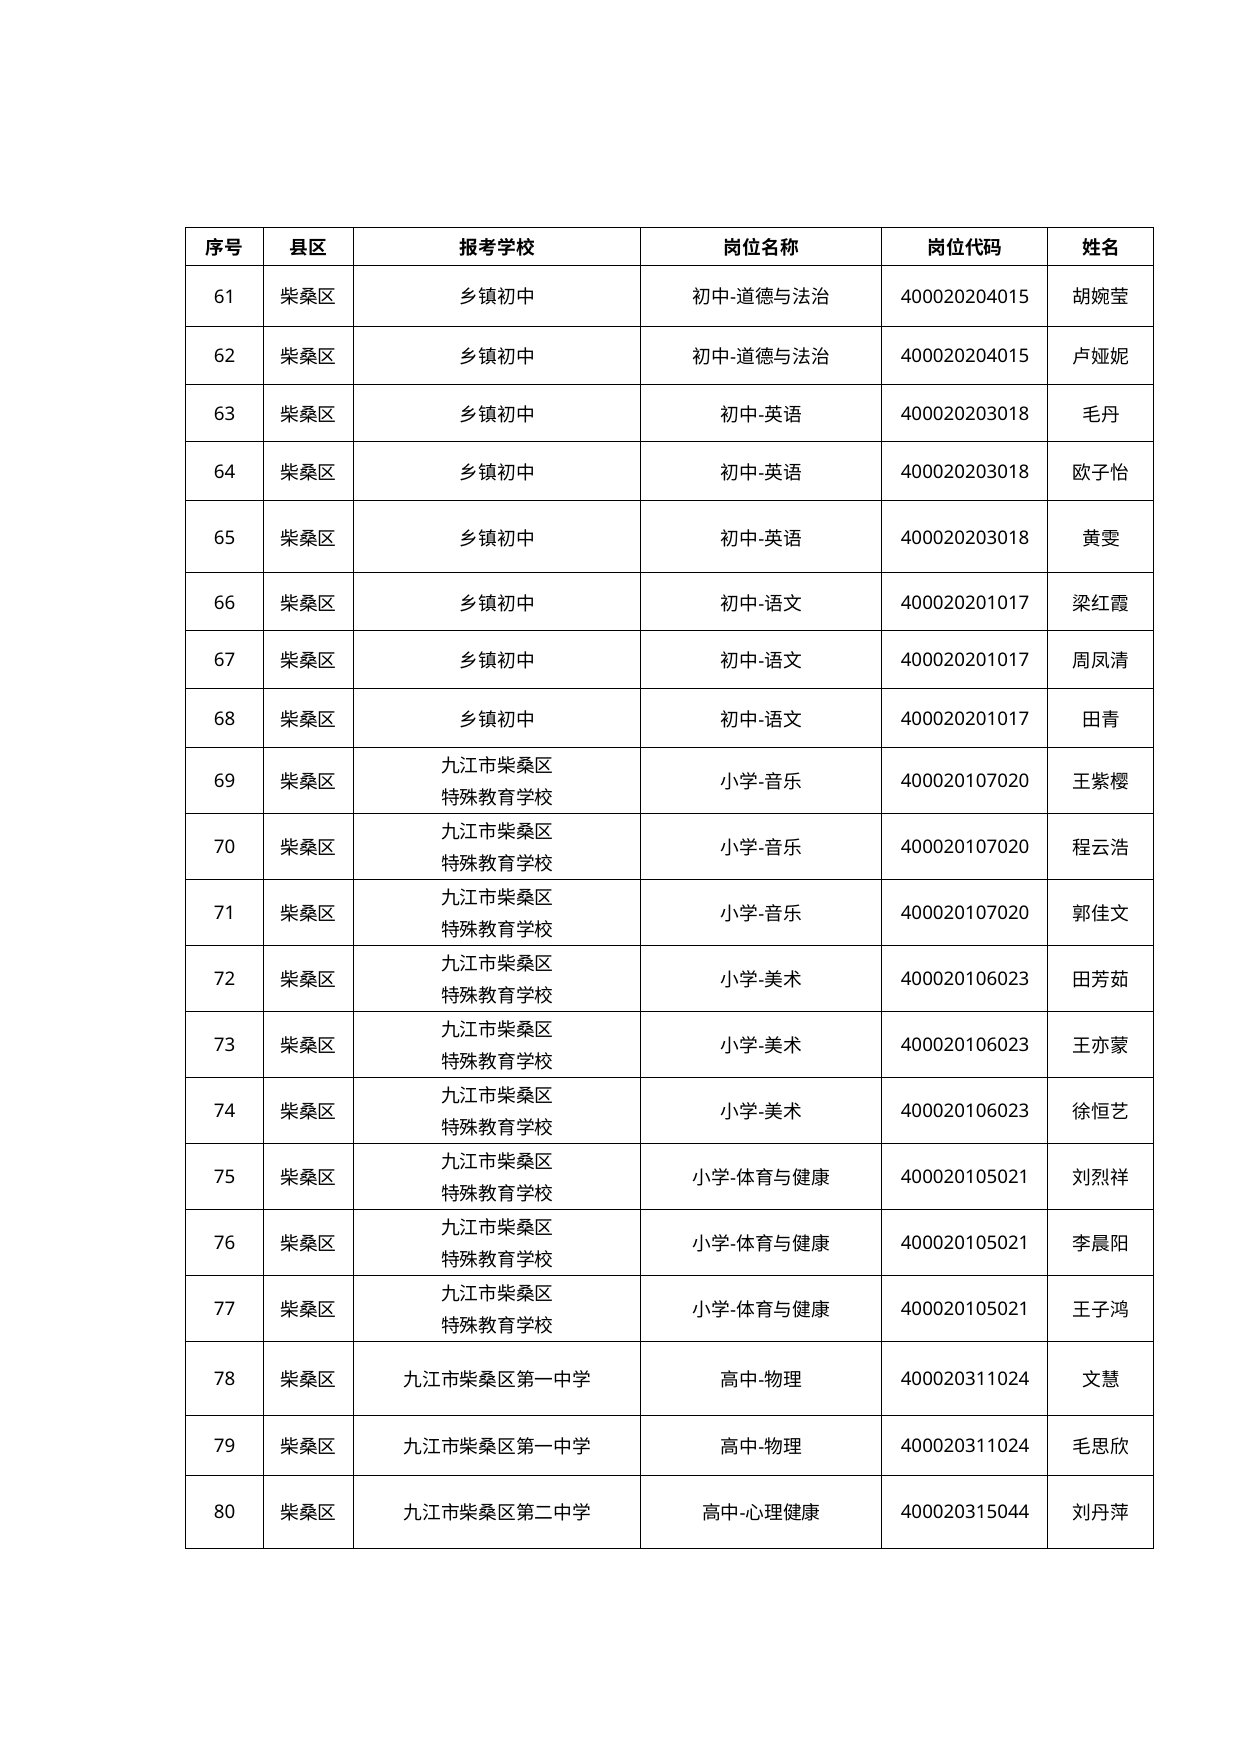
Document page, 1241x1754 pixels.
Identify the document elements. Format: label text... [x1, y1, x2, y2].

table_header 岗位代码 [882, 228, 1047, 264]
table_cell 乡镇初中 [354, 689, 640, 747]
table_cell 文慧 [1048, 1342, 1153, 1415]
table_cell 初中-语文 [641, 631, 881, 688]
table_cell 李晨阳 [1048, 1210, 1153, 1275]
table_cell 78 [186, 1342, 263, 1415]
table_cell 66 [186, 573, 263, 630]
table_cell 400020204015 [882, 327, 1047, 384]
table_cell 77 [186, 1276, 263, 1341]
table_cell 小学-体育与健康 [641, 1210, 881, 1275]
table_cell 柴桑区 [264, 689, 353, 747]
table_cell 刘烈祥 [1048, 1144, 1153, 1209]
table_cell 田芳茹 [1048, 946, 1153, 1011]
table_cell 400020107020 [882, 880, 1047, 945]
table_cell 75 [186, 1144, 263, 1209]
table_header 序号 [186, 228, 263, 264]
table_cell 400020107020 [882, 814, 1047, 879]
table_cell 小学-美术 [641, 946, 881, 1011]
table_cell 70 [186, 814, 263, 879]
table_cell 74 [186, 1078, 263, 1143]
table_cell 王亦蒙 [1048, 1012, 1153, 1077]
table_cell 毛思欣 [1048, 1416, 1153, 1475]
table_cell 73 [186, 1012, 263, 1077]
table_cell 欧子怡 [1048, 442, 1153, 500]
table_cell 高中-心理健康 [641, 1476, 881, 1547]
table_cell 程云浩 [1048, 814, 1153, 879]
table_cell 九江市柴桑区 特殊教育学校 [354, 946, 640, 1011]
table_header 姓名 [1048, 228, 1153, 264]
table_header 岗位名称 [641, 228, 881, 264]
table_cell 小学-美术 [641, 1012, 881, 1077]
table_cell 68 [186, 689, 263, 747]
table_cell 小学-音乐 [641, 748, 881, 813]
table_cell 九江市柴桑区第一中学 [354, 1342, 640, 1415]
table_cell 田青 [1048, 689, 1153, 747]
table_cell 柴桑区 [264, 442, 353, 500]
table_header 县区 [264, 228, 353, 264]
table_cell 72 [186, 946, 263, 1011]
table_cell 64 [186, 442, 263, 500]
table_cell 乡镇初中 [354, 442, 640, 500]
table_cell 初中-英语 [641, 385, 881, 441]
table_cell 400020106023 [882, 1078, 1047, 1143]
table_cell 400020311024 [882, 1416, 1047, 1475]
table_cell 郭佳文 [1048, 880, 1153, 945]
table_cell 高中-物理 [641, 1416, 881, 1475]
table_cell 九江市柴桑区 特殊教育学校 [354, 1144, 640, 1209]
table_cell 高中-物理 [641, 1342, 881, 1415]
table_cell 400020201017 [882, 631, 1047, 688]
table_cell 柴桑区 [264, 266, 353, 326]
table_cell 67 [186, 631, 263, 688]
table_cell 76 [186, 1210, 263, 1275]
table_cell 初中-语文 [641, 689, 881, 747]
table_cell 400020201017 [882, 573, 1047, 630]
table_cell 400020105021 [882, 1276, 1047, 1341]
table_cell 柴桑区 [264, 748, 353, 813]
table_cell 柴桑区 [264, 1144, 353, 1209]
table_cell 400020105021 [882, 1210, 1047, 1275]
table_cell 初中-道德与法治 [641, 266, 881, 326]
table_cell 小学-体育与健康 [641, 1144, 881, 1209]
table_cell 王子鸿 [1048, 1276, 1153, 1341]
table_cell 初中-英语 [641, 501, 881, 572]
table_cell 九江市柴桑区第一中学 [354, 1416, 640, 1475]
table_cell 69 [186, 748, 263, 813]
table_cell 初中-语文 [641, 573, 881, 630]
table_cell 400020203018 [882, 501, 1047, 572]
table_cell 九江市柴桑区 特殊教育学校 [354, 814, 640, 879]
table_cell 乡镇初中 [354, 573, 640, 630]
table_cell 九江市柴桑区 特殊教育学校 [354, 1012, 640, 1077]
table_cell 柴桑区 [264, 1210, 353, 1275]
table_cell 小学-美术 [641, 1078, 881, 1143]
table_cell 柴桑区 [264, 1012, 353, 1077]
table_cell 柴桑区 [264, 631, 353, 688]
table_cell 400020203018 [882, 385, 1047, 441]
table_cell 400020203018 [882, 442, 1047, 500]
table_cell 毛丹 [1048, 385, 1153, 441]
table_cell 400020107020 [882, 748, 1047, 813]
table_cell 九江市柴桑区第二中学 [354, 1476, 640, 1547]
table_cell 柴桑区 [264, 385, 353, 441]
table_cell 63 [186, 385, 263, 441]
table_cell 胡婉莹 [1048, 266, 1153, 326]
table_header 报考学校 [354, 228, 640, 264]
table_cell 80 [186, 1476, 263, 1547]
table_cell 九江市柴桑区 特殊教育学校 [354, 880, 640, 945]
table_cell 黄雯 [1048, 501, 1153, 572]
table_cell 乡镇初中 [354, 385, 640, 441]
table_cell 柴桑区 [264, 1342, 353, 1415]
table_cell 61 [186, 266, 263, 326]
table_cell 梁红霞 [1048, 573, 1153, 630]
table_cell 400020105021 [882, 1144, 1047, 1209]
table_cell 79 [186, 1416, 263, 1475]
table_cell 400020106023 [882, 1012, 1047, 1077]
table_cell 周凤清 [1048, 631, 1153, 688]
table_cell 柴桑区 [264, 1416, 353, 1475]
table_cell 400020201017 [882, 689, 1047, 747]
table_cell 65 [186, 501, 263, 572]
table_cell 柴桑区 [264, 814, 353, 879]
table_cell 柴桑区 [264, 327, 353, 384]
table_cell 九江市柴桑区 特殊教育学校 [354, 1210, 640, 1275]
table_cell 柴桑区 [264, 946, 353, 1011]
table_cell 400020315044 [882, 1476, 1047, 1547]
table_cell 乡镇初中 [354, 266, 640, 326]
table_cell 卢娅妮 [1048, 327, 1153, 384]
table_cell 71 [186, 880, 263, 945]
table_cell 乡镇初中 [354, 501, 640, 572]
table_cell 乡镇初中 [354, 631, 640, 688]
table_cell 初中-英语 [641, 442, 881, 500]
table_cell 小学-音乐 [641, 880, 881, 945]
table_cell 柴桑区 [264, 573, 353, 630]
table_cell 柴桑区 [264, 1276, 353, 1341]
table_cell 400020106023 [882, 946, 1047, 1011]
table_cell 初中-道德与法治 [641, 327, 881, 384]
table_cell 柴桑区 [264, 501, 353, 572]
table_cell 400020311024 [882, 1342, 1047, 1415]
table_cell 乡镇初中 [354, 327, 640, 384]
table_cell 九江市柴桑区 特殊教育学校 [354, 748, 640, 813]
table_cell 柴桑区 [264, 1078, 353, 1143]
table_cell 徐恒艺 [1048, 1078, 1153, 1143]
table_cell 王紫樱 [1048, 748, 1153, 813]
table_cell 62 [186, 327, 263, 384]
table_cell 小学-体育与健康 [641, 1276, 881, 1341]
table_cell 柴桑区 [264, 880, 353, 945]
table_cell 九江市柴桑区 特殊教育学校 [354, 1276, 640, 1341]
table_cell 小学-音乐 [641, 814, 881, 879]
table_cell 400020204015 [882, 266, 1047, 326]
table_cell 刘丹萍 [1048, 1476, 1153, 1547]
table_cell 九江市柴桑区 特殊教育学校 [354, 1078, 640, 1143]
table_cell 柴桑区 [264, 1476, 353, 1547]
